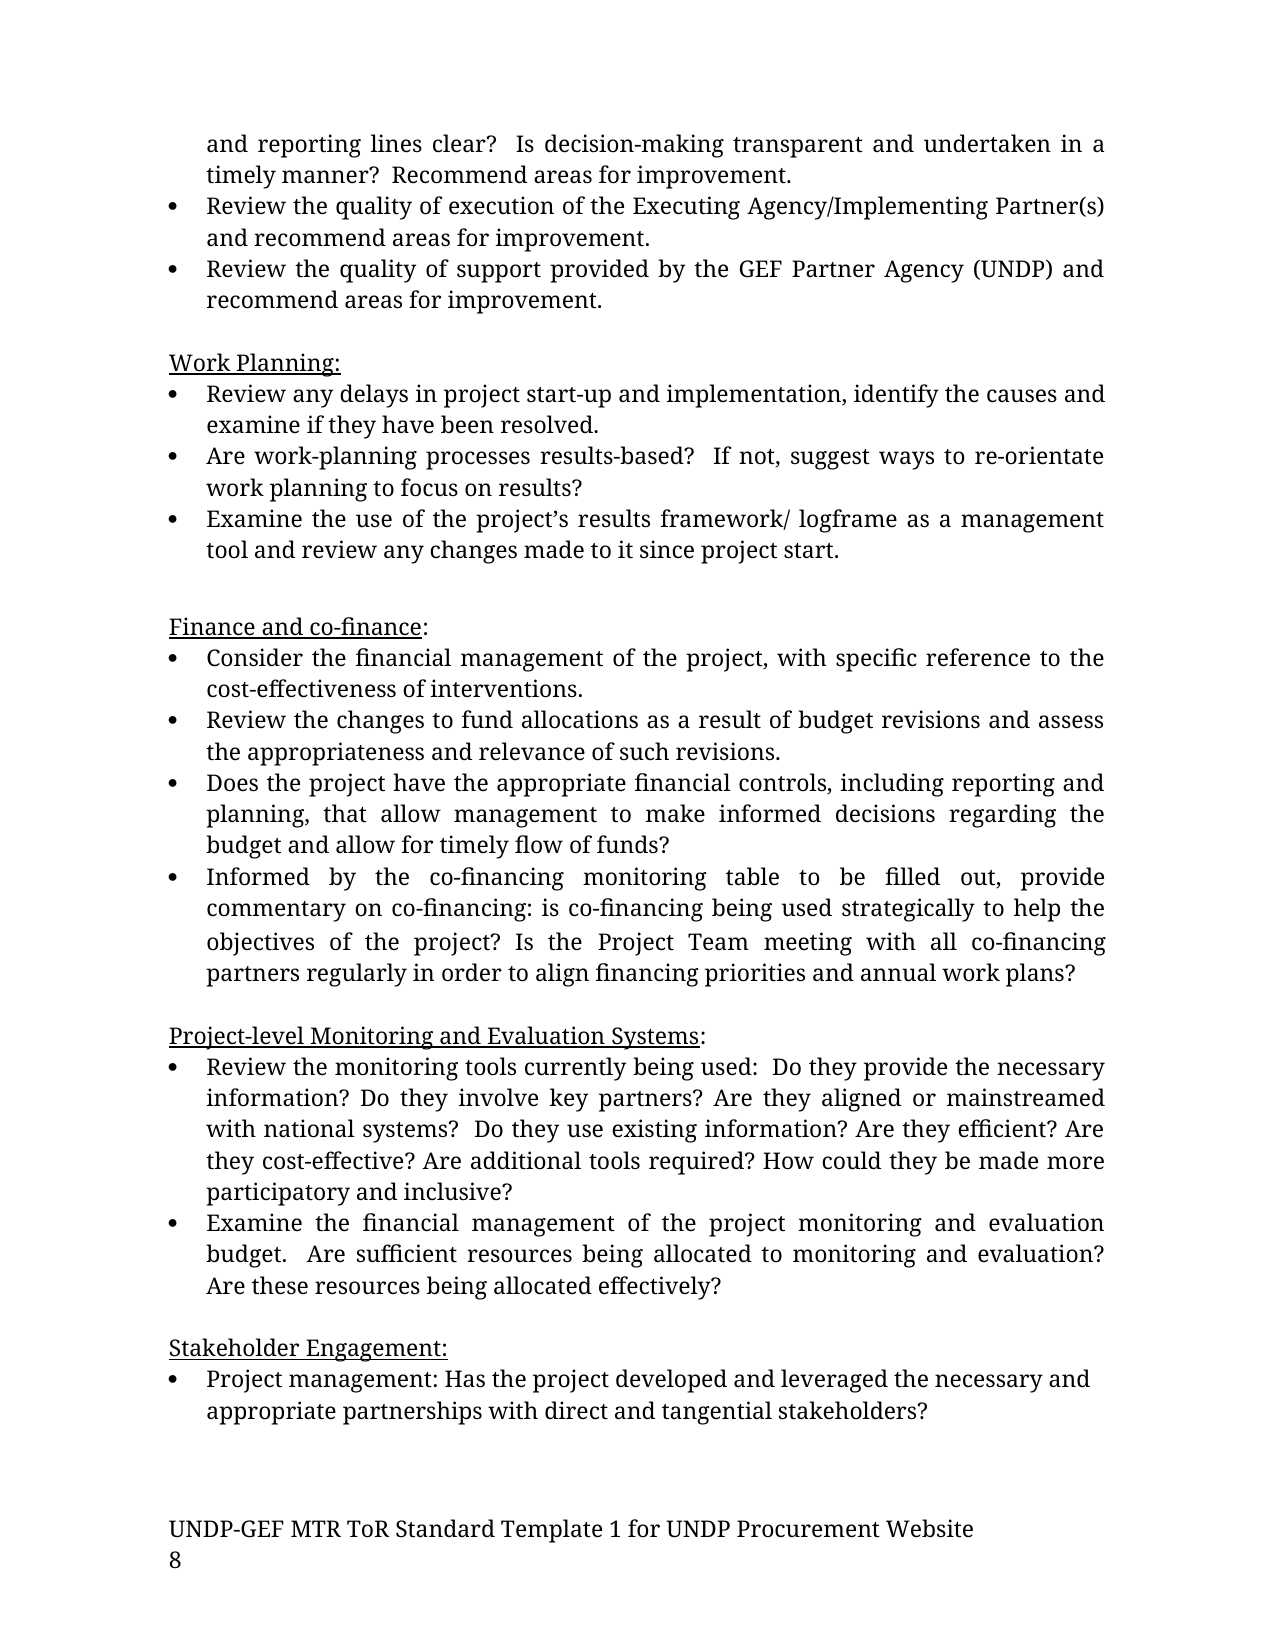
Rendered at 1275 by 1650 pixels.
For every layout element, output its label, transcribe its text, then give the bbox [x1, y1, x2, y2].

list Review any delays in project start-up and implementation, identify the causes and examine if they have been resolved. [169, 378, 1106, 440]
list Does the project have the appropriate financial controls, including reporting and planning, that allow management to make informed decisions regarding the budget and allow for timely flow of funds? [169, 767, 1106, 861]
text Finance and co-finance: [169, 611, 1106, 642]
text Project-level Monitoring and Evaluation Systems: [169, 1020, 1106, 1051]
list Are work-planning processes results-based? If not, suggest ways to re-orientate work planning to focus on results? [169, 440, 1106, 503]
list Review the changes to fund allocations as a result of budget revisions and assess the appropriateness and relevance of such revisions. [169, 704, 1106, 767]
list Examine the financial management of the project monitoring and evaluation budget. Are sufficient resources being allocated to monitoring and evaluation? Are these resources being allocated effectively? [169, 1207, 1106, 1301]
text Stakeholder Engagement: [169, 1332, 1106, 1363]
list Review the monitoring tools currently being used: Do they provide the necessary information? Do they involve key partners? Are they aligned or mainstreamed with national systems? Do they use existing information? Are they efficient? Are they cost-effective? Are additional tools required? How could they be made more participatory and inclusive? [169, 1051, 1106, 1207]
list Examine the use of the project’s results framework/ logframe as a management tool and review any changes made to it since project start. [169, 503, 1106, 565]
list Review the quality of support provided by the GEF Partner Agency (UNDP) and recommend areas for improvement. [169, 253, 1106, 315]
list Review the quality of execution of the Executing Agency/Implementing Partner(s) and recommend areas for improvement. [169, 190, 1106, 253]
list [169, 128, 1106, 190]
list Informed by the co-financing monitoring table to be filled out, provide commentary on co-financing: is co-financing being used strategically to help the objectives of the project? Is the Project Team meeting with all co-financing partners regularly in order to align financing priorities and annual work plans? [169, 861, 1106, 988]
list Consider the financial management of the project, with specific reference to the cost-effectiveness of interventions. [169, 642, 1106, 704]
text Work Planning: [169, 346, 1106, 378]
list Project management: Has the project developed and leveraged the necessary and appropriate partnerships with direct and tangential stakeholders? [169, 1363, 1106, 1426]
